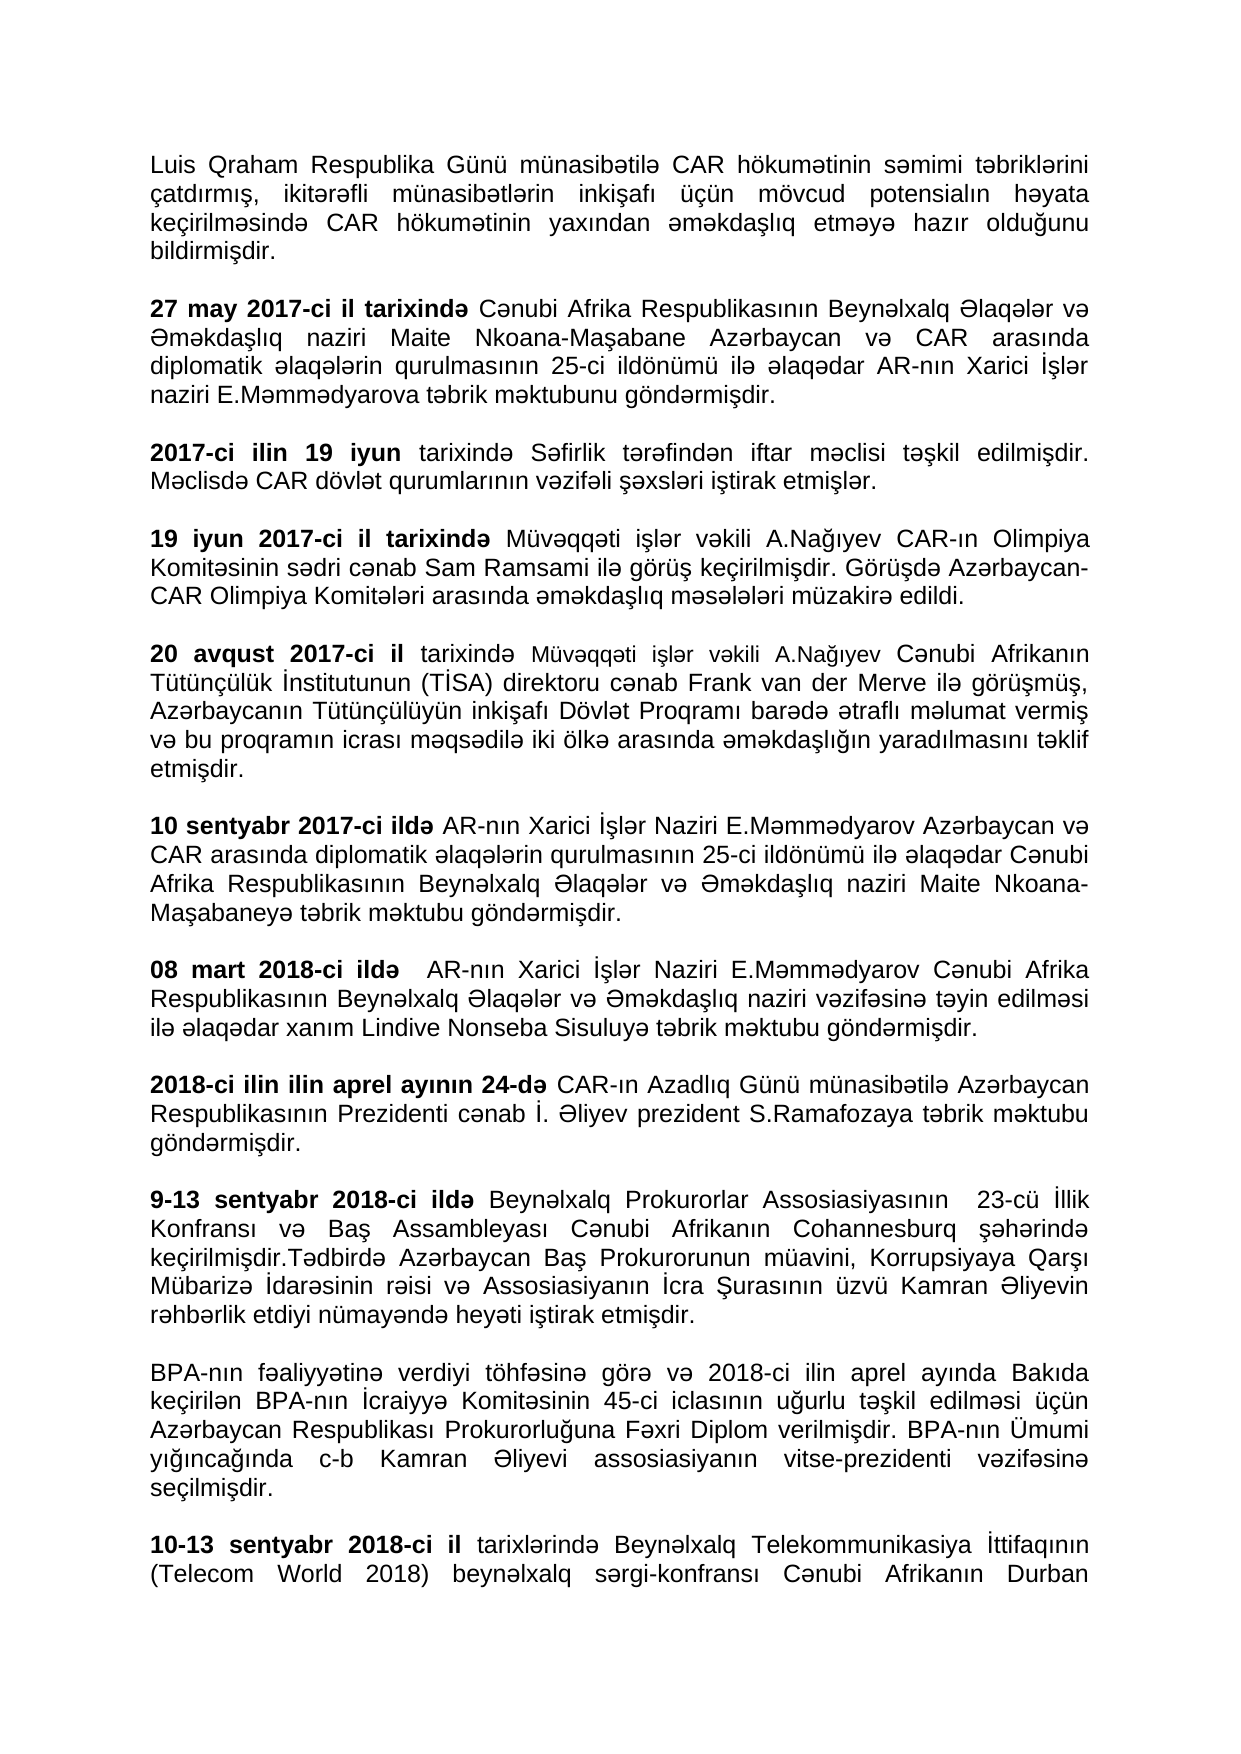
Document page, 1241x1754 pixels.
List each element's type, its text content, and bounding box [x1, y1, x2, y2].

text BPA-nın fəaliyyətinə verdiyi töhfəsinə görə və 2018-ci ilin aprel ayında Bakıda keçirilən BPA-nın İcraiyyə Komitəsinin 45-ci iclasının uğurlu təşkil edilməsi üçün Azərbaycan Respublikası Prokurorluğuna Fəxri Diplom verilmişdir. BPA-nın Ümumi yığıncağında c-b Kamran Əliyevi assosiasiyanın vitse-prezidenti vəzifəsinə seçilmişdir. [150, 1357, 1090, 1501]
text 20 avqust 2017-ci il tarixində Müvəqqəti işlər vəkili A.Nağıyev Cənubi Afrikanın Tütünçülük İnstitutunun (TİSA) direktoru cənab Frank van der Merve ilə görüşmüş, Azərbaycanın Tütünçülüyün inkişafı Dövlət Proqramı barədə ətraflı məlumat vermiş və bu proqramın icrası məqsədilə iki ölkə arasında əməkdaşlığın yaradılmasını təklif etmişdir. [150, 639, 1090, 782]
text 08 mart 2018-ci ildə AR-nın Xarici İşlər Naziri E.Məmmədyarov Cənubi Afrika Respublikasının Beynəlxalq Əlaqələr və Əməkdaşlıq naziri vəzifəsinə təyin edilməsi ilə əlaqədar xanım Lindive Nonseba Sisuluyə təbrik məktubu göndərmişdir. [150, 955, 1090, 1041]
text 2018-ci ilin ilin aprel ayının 24-də CAR-ın Azadlıq Günü münasibətilə Azərbaycan Respublikasının Prezidenti cənab İ. Əliyev prezident S.Ramafozaya təbrik məktubu göndərmişdir. [150, 1070, 1090, 1156]
text 10 sentyabr 2017-ci ildə AR-nın Xarici İşlər Naziri E.Məmmədyarov Azərbaycan və CAR arasında diplomatik əlaqələrin qurulmasının 25-ci ildönümü ilə əlaqədar Cənubi Afrika Respublikasının Beynəlxalq Əlaqələr və Əməkdaşlıq naziri Maite Nkoana-Maşabaneyə təbrik məktubu göndərmişdir. [150, 811, 1090, 926]
text 27 may 2017-ci il tarixində Cənubi Afrika Respublikasının Beynəlxalq Əlaqələr və Əməkdaşlıq naziri Maite Nkoana-Maşabane Azərbaycan və CAR arasında diplomatik əlaqələrin qurulmasının 25-ci ildönümü ilə əlaqədar AR-nın Xarici İşlər naziri E.Məmmədyarova təbrik məktubunu göndərmişdir. [150, 294, 1090, 409]
text 9-13 sentyabr 2018-ci ildə Beynəlxalq Prokurorlar Assosiasiyasının 23-cü İllik Konfransı və Baş Assambleyası Cənubi Afrikanın Cohannesburq şəhərində keçirilmişdir.Tədbirdə Azərbaycan Baş Prokurorunun müavini, Korrupsiyaya Qarşı Mübarizə İdarəsinin rəisi və Assosiasiyanın İcra Şurasının üzvü Kamran Əliyevin rəhbərlik etdiyi nümayəndə heyəti iştirak etmişdir. [150, 1185, 1090, 1329]
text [150, 150, 1090, 265]
text 2017-ci ilin 19 iyun tarixində Səfirlik tərəfindən iftar məclisi təşkil edilmişdir. Məclisdə CAR dövlət qurumlarının vəzifəli şəxsləri iştirak etmişlər. [150, 437, 1090, 495]
text 19 iyun 2017-ci il tarixində Müvəqqəti işlər vəkili A.Nağıyev CAR-ın Olimpiya Komitəsinin sədri cənab Sam Ramsami ilə görüş keçirilmişdir. Görüşdə Azərbaycan-CAR Olimpiya Komitələri arasında əməkdaşlıq məsələləri müzakirə edildi. [150, 524, 1090, 610]
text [150, 1530, 1090, 1587]
